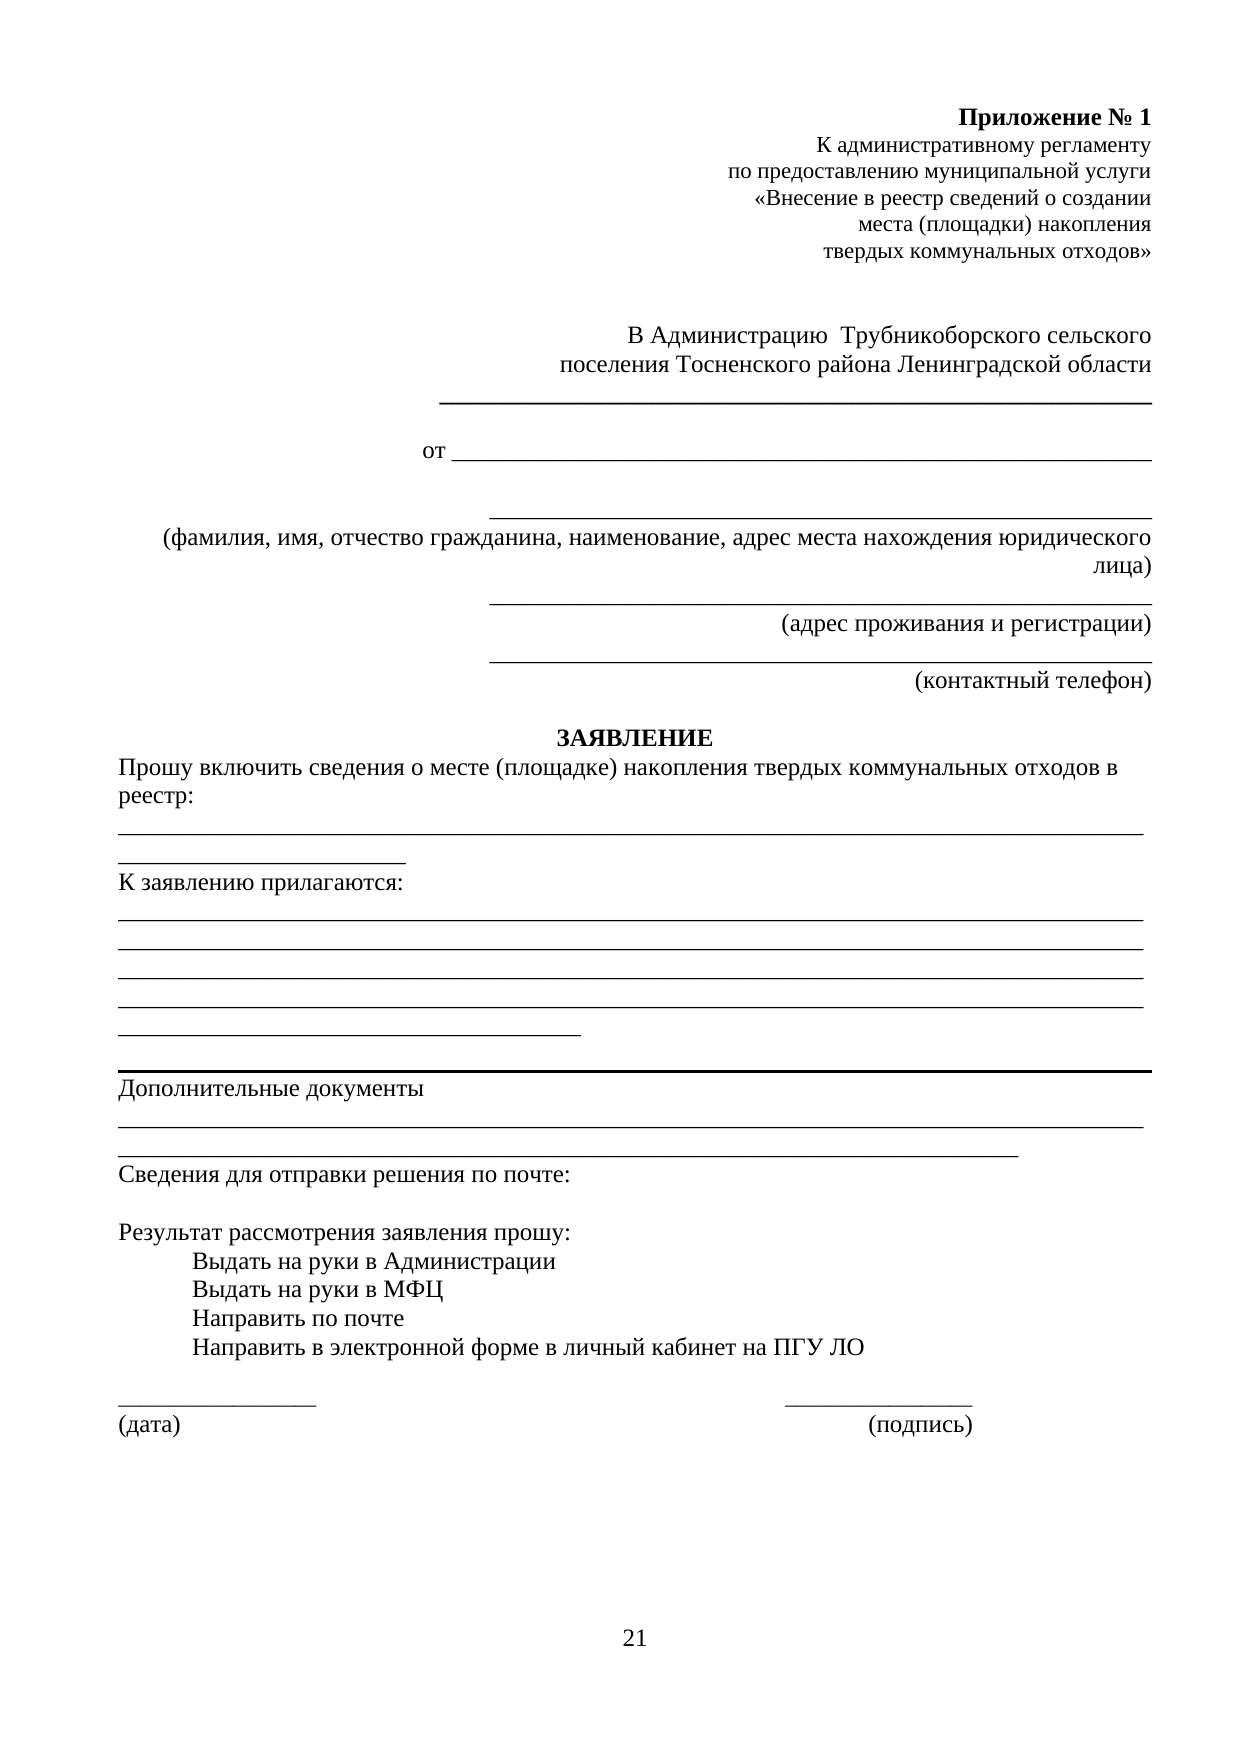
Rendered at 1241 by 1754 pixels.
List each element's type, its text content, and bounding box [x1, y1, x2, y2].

text В Администрацию Трубникоборского сельского [118, 321, 1152, 349]
text Прошу включить сведения о месте (площадке) накопления твердых коммунальных отходов в реестр: [118, 752, 1152, 809]
text поселения Тосненского района Ленинградской области [118, 349, 1152, 378]
text «Внесение в реестр сведений о создании [118, 184, 1152, 210]
text Результат рассмотрения заявления прошу: [118, 1217, 1152, 1246]
text _____________________________________________________ [118, 493, 1152, 522]
text ЗАЯВЛЕНИЕ [118, 723, 1152, 752]
text Сведения для отправки решения по почте: [118, 1159, 1152, 1188]
text (дата) (подпись) [118, 1409, 1152, 1438]
text К административному регламенту [118, 131, 1152, 158]
text ___________________ __________________ [118, 1385, 1152, 1409]
text места (площадки) накопления [118, 210, 1152, 237]
text Приложение № 1 [118, 102, 1152, 131]
text по предоставлению муниципальной услуги [118, 158, 1152, 184]
text _____________________________________________________ [118, 579, 1152, 608]
text от ________________________________________________________ [118, 436, 1152, 464]
text  Направить в электронной форме в личный кабинет на ПГУ ЛО [118, 1332, 1152, 1361]
text _____________________________________________________________________________________________________________________________________________________________________________________________________________________________________________________________________________________________________________________________________________________________________________ [118, 896, 1152, 1039]
text К заявлению прилагаются: [118, 867, 1152, 896]
text твердых коммунальных отходов» [118, 237, 1152, 263]
text (фамилия, имя, отчество гражданина, наименование, адрес места нахождения юридического лица) [118, 522, 1152, 579]
text  Выдать на руки в Администрации [118, 1246, 1152, 1274]
text _________________________________________________________ [118, 378, 1152, 407]
text  Выдать на руки в МФЦ [118, 1274, 1152, 1303]
text (адрес проживания и регистрации) [118, 608, 1152, 637]
text _________________________________________________________________________________________________________ [118, 809, 1152, 867]
text (контактный телефон) [118, 666, 1152, 694]
text  Направить по почте [118, 1303, 1152, 1332]
text _____________________________________________________ [118, 637, 1152, 666]
text Дополнительные документы __________________________________________________________________________________________________________________________________________________________ [118, 1073, 1152, 1159]
